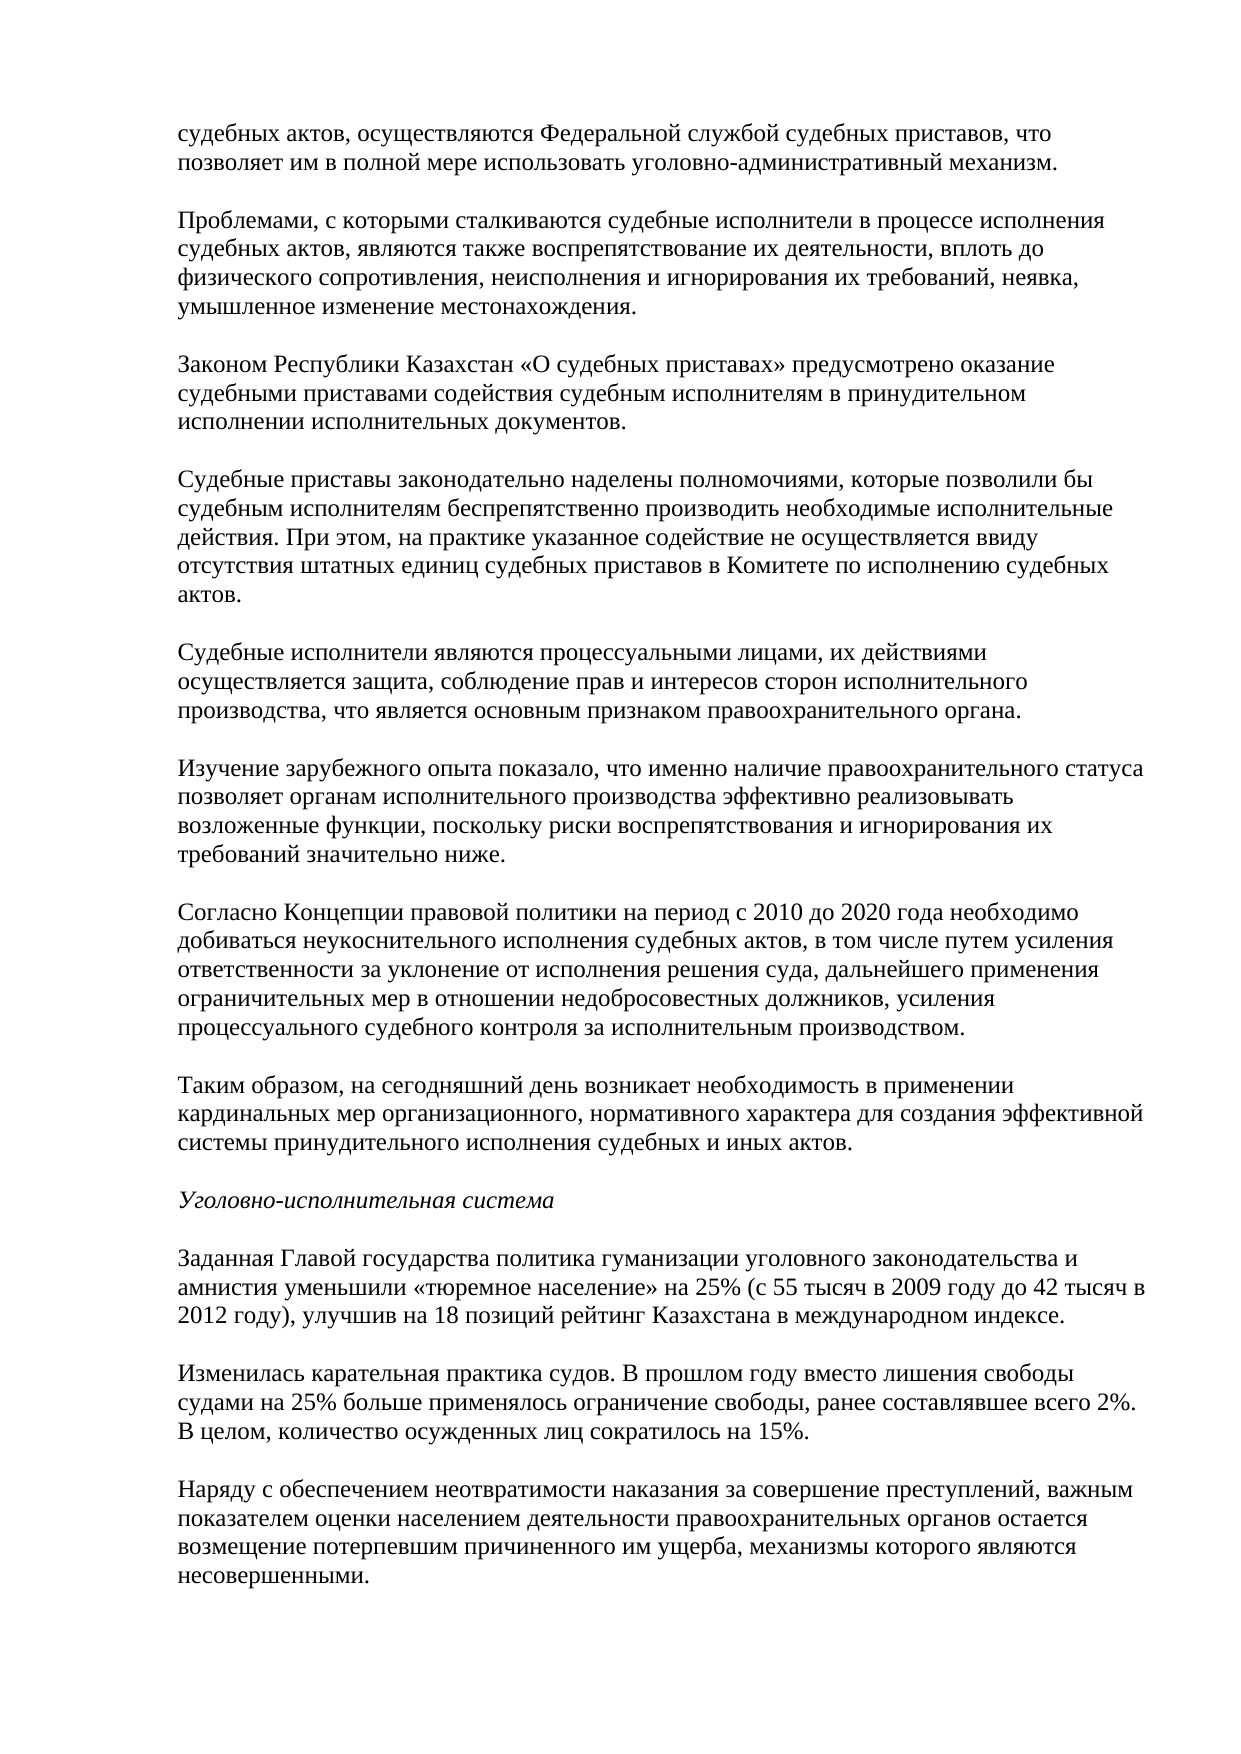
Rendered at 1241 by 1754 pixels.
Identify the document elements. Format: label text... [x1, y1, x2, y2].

text Наряду с обеспечением неотвратимости наказания за совершение преступлений, важным показателем оценки населением деятельности правоохранительных органов остается возмещение потерпевшим причиненного им ущерба, механизмы которого являются несовершенными. [177, 1474, 1152, 1589]
text Таким образом, на сегодняшний день возникает необходимость в применении кардинальных мер организационного, нормативного характера для создания эффективной системы принудительного исполнения судебных и иных актов. [177, 1070, 1152, 1156]
text Законом Республики Казахстан «О судебных приставах» предусмотрено оказание судебными приставами содействия судебным исполнителям в принудительном исполнении исполнительных документов. [177, 349, 1152, 435]
text Согласно Концепции правовой политики на период с 2010 до 2020 года необходимо добиваться неукоснительного исполнения судебных актов, в том числе путем усиления ответственности за уклонение от исполнения решения суда, дальнейшего применения ограничительных мер в отношении недобросовестных должников, усиления процессуального судебного контроля за исполнительным производством. [177, 897, 1152, 1041]
text Изменилась карательная практика судов. В прошлом году вместо лишения свободы судами на 25% больше применялось ограничение свободы, ранее составлявшее всего 2%. В целом, количество осужденных лиц сократилось на 15%. [177, 1358, 1152, 1445]
text Изучение зарубежного опыта показало, что именно наличие правоохранительного статуса позволяет органам исполнительного производства эффективно реализовывать возложенные функции, поскольку риски воспрепятствования и игнорирования их требований значительно ниже. [177, 753, 1152, 868]
text Судебные исполнители являются процессуальными лицами, их действиями осуществляется защита, соблюдение прав и интересов сторон исполнительного производства, что является основным признаком правоохранительного органа. [177, 637, 1152, 723]
text Судебные приставы законодательно наделены полномочиями, которые позволили бы судебным исполнителям беспрепятственно производить необходимые исполнительные действия. При этом, на практике указанное содействие не осуществляется ввиду отсутствия штатных единиц судебных приставов в Комитете по исполнению судебных актов. [177, 464, 1152, 608]
text Заданная Главой государства политика гуманизации уголовного законодательства и амнистия уменьшили «тюремное население» на 25% (с 55 тысяч в 2009 году до 42 тысяч в 2012 году), улучшив на 18 позиций рейтинг Казахстана в международном индексе. [177, 1243, 1152, 1329]
text Уголовно-исполнительная система [177, 1185, 1152, 1214]
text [177, 118, 1152, 176]
text Проблемами, с которыми сталкиваются судебные исполнители в процессе исполнения судебных актов, являются также воспрепятствование их деятельности, вплоть до физического сопротивления, неисполнения и игнорирования их требований, неявка, умышленное изменение местонахождения. [177, 205, 1152, 320]
